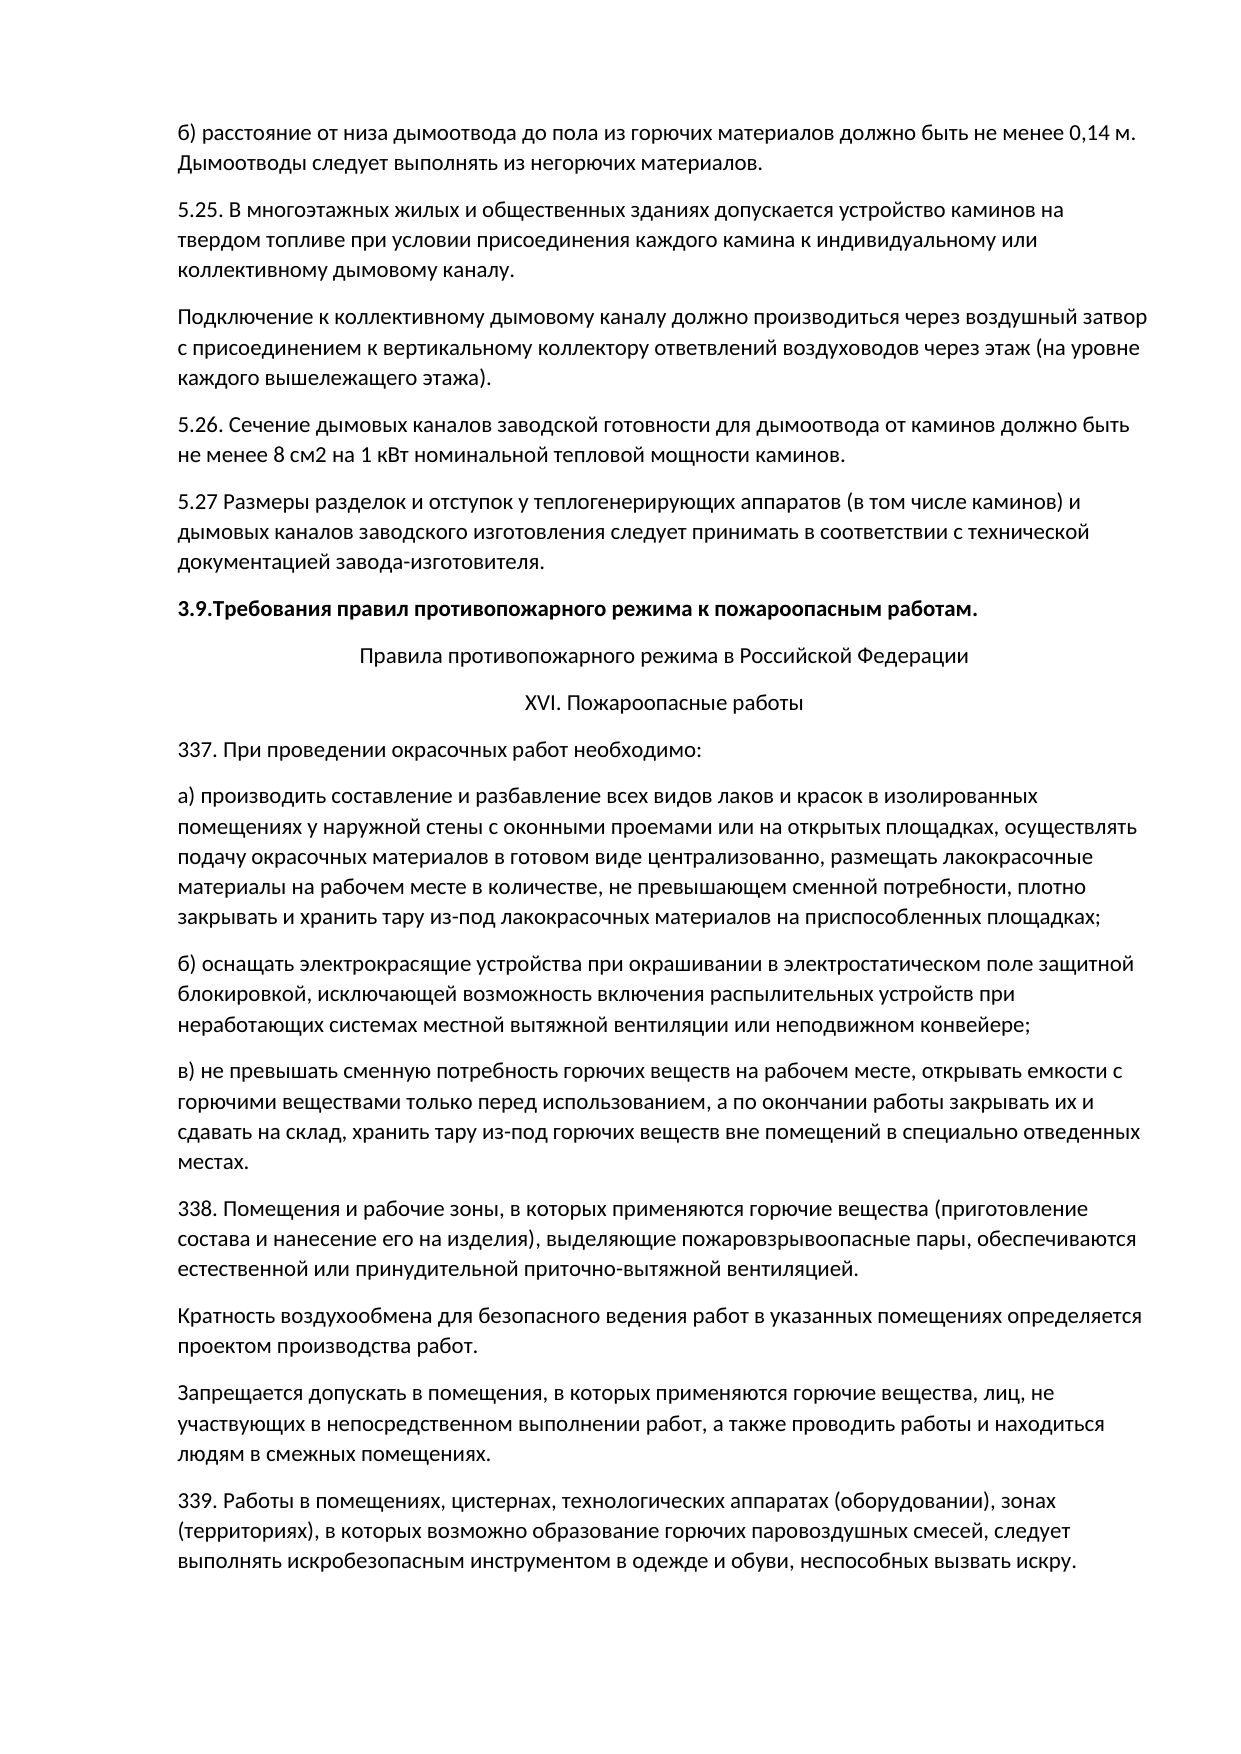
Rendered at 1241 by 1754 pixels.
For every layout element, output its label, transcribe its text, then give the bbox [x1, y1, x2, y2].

text Запрещается допускать в помещения, в которых применяются горючие вещества, лиц, не участвующих в непосредственном выполнении работ, а также проводить работы и находиться людям в смежных помещениях. [177, 1378, 1152, 1467]
text XVI. Пожароопасные работы [177, 688, 1152, 716]
text 338. Помещения и рабочие зоны, в которых применяются горючие вещества (приготовление состава и нанесение его на изделия), выделяющие пожаровзрывоопасные пары, обеспечиваются естественной или принудительной приточно-вытяжной вентиляцией. [177, 1194, 1152, 1283]
text 5.25. В многоэтажных жилых и общественных зданиях допускается устройство каминов на твердом топливе при условии присоединения каждого камина к индивидуальному или коллективному дымовому каналу. [177, 195, 1152, 284]
text 339. Работы в помещениях, цистернах, технологических аппаратах (оборудовании), зонах (территориях), в которых возможно образование горючих паровоздушных смесей, следует выполнять искробезопасным инструментом в одежде и обуви, неспособных вызвать искру. [177, 1486, 1152, 1574]
text 5.27 Размеры разделок и отступок у теплогенерирующих аппаратов (в том числе каминов) и дымовых каналов заводского изготовления следует принимать в соответствии с технической документацией завода-изготовителя. [177, 487, 1152, 575]
text Кратность воздухообмена для безопасного ведения работ в указанных помещениях определяется проектом производства работ. [177, 1301, 1152, 1360]
text в) не превышать сменную потребность горючих веществ на рабочем месте, открывать емкости с горючими веществами только перед использованием, а по окончании работы закрывать их и сдавать на склад, хранить тару из-под горючих веществ вне помещений в специально отведенных местах. [177, 1057, 1152, 1175]
text а) производить составление и разбавление всех видов лаков и красок в изолированных помещениях у наружной стены с оконными проемами или на открытых площадках, осуществлять подачу окрасочных материалов в готовом виде централизованно, размещать лакокрасочные материалы на рабочем месте в количестве, не превышающем сменной потребности, плотно закрывать и хранить тару из-под лакокрасочных материалов на приспособленных площадках; [177, 782, 1152, 931]
text 337. При проведении окрасочных работ необходимо: [177, 735, 1152, 763]
text 3.9.Требования правил противопожарного режима к пожароопасным работам. [177, 594, 1152, 622]
text б) оснащать электрокрасящие устройства при окрашивании в электростатическом поле защитной блокировкой, исключающей возможность включения распылительных устройств при неработающих системах местной вытяжной вентиляции или неподвижном конвейере; [177, 949, 1152, 1038]
text Правила противопожарного режима в Российской Федерации [177, 641, 1152, 669]
text Подключение к коллективному дымовому каналу должно производиться через воздушный затвор с присоединением к вертикальному коллектору ответвлений воздуховодов через этаж (на уровне каждого вышележащего этажа). [177, 302, 1152, 391]
text 5.26. Сечение дымовых каналов заводской готовности для дымоотвода от каминов должно быть не менее 8 см2 на 1 кВт номинальной тепловой мощности каминов. [177, 410, 1152, 468]
text б) расстояние от низа дымоотвода до пола из горючих материалов должно быть не менее 0,14 м. Дымоотводы следует выполнять из негорючих материалов. [177, 118, 1152, 176]
